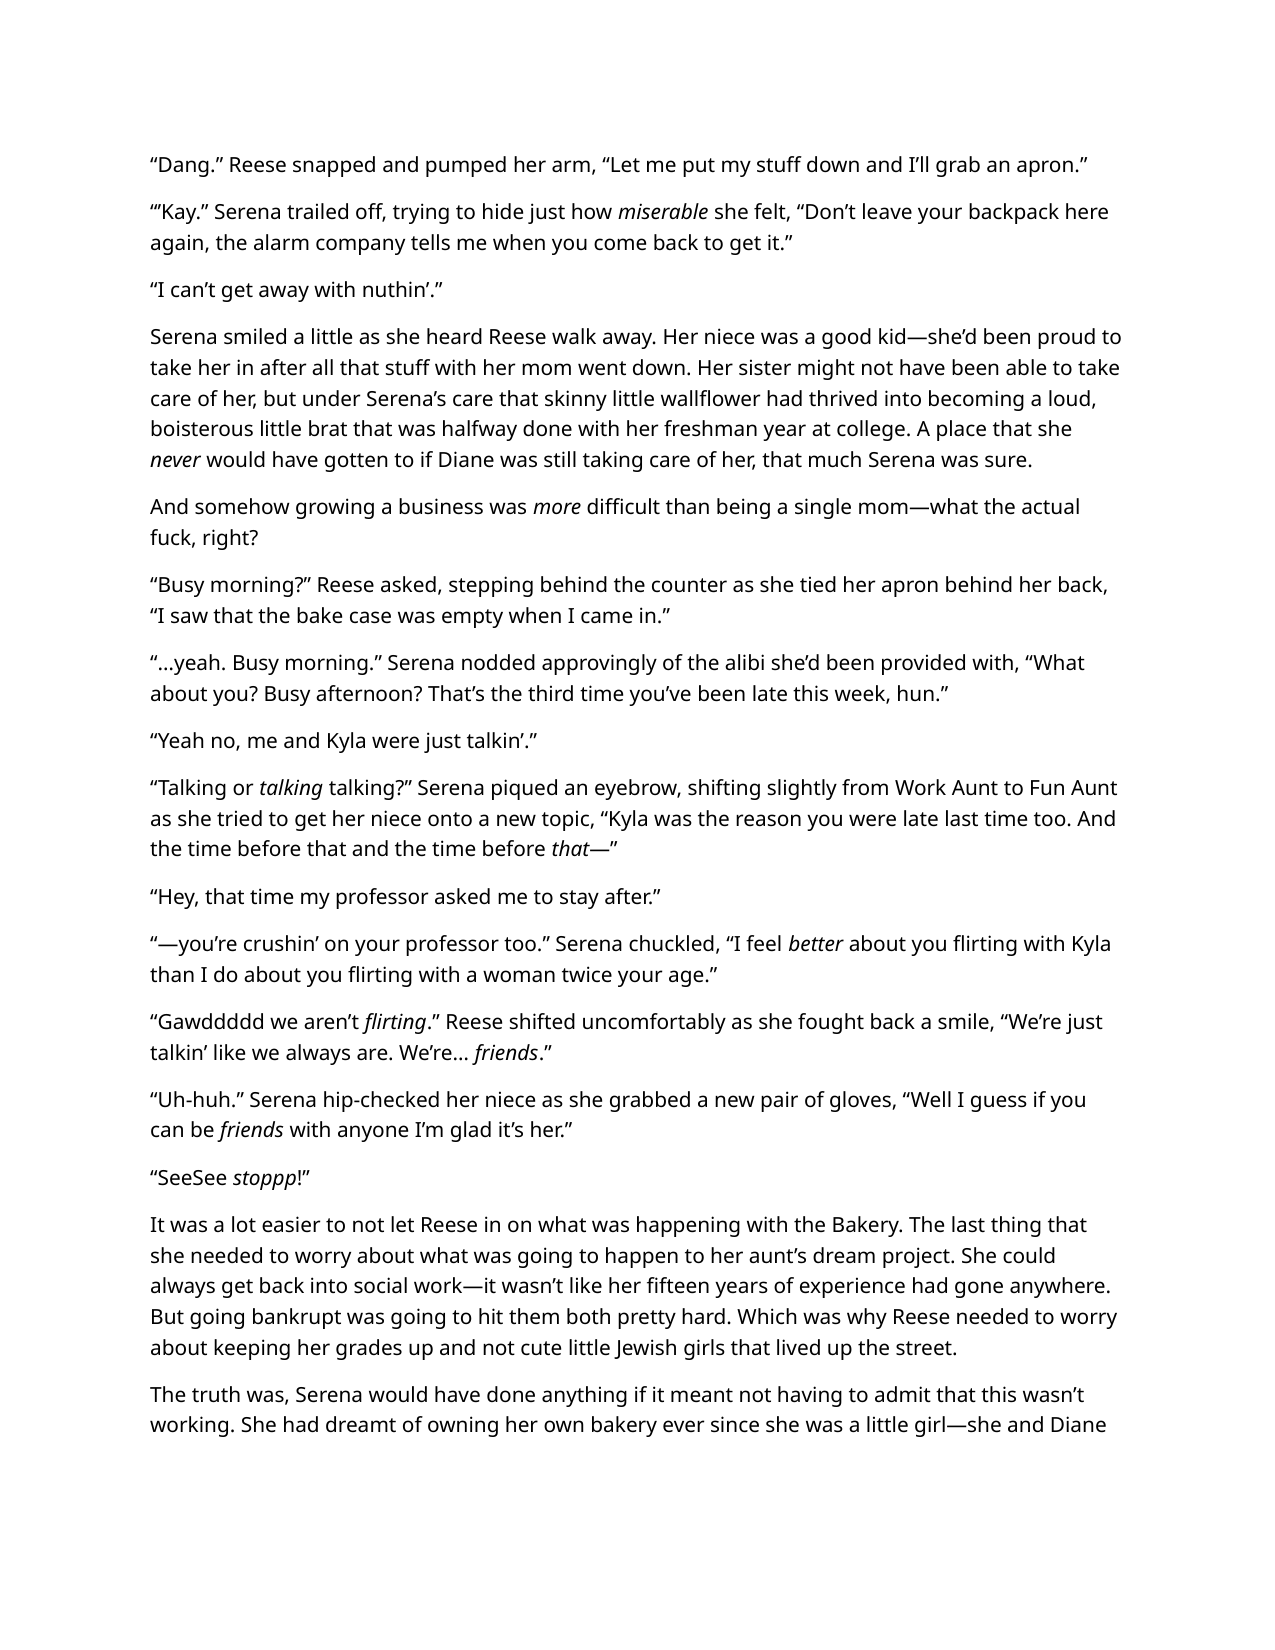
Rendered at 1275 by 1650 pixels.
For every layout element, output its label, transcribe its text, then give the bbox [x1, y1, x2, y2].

text Serena smiled a little as she heard Reese walk away. Her niece was a good kid—she’d been proud to take her in after all that stuff with her mom went down. Her sister might not have been able to take care of her, but under Serena’s care that skinny little wallflower had thrived into becoming a loud, boisterous little brat that was halfway done with her freshman year at college. A place that she never would have gotten to if Diane was still taking care of her, that much Serena was sure. [150, 322, 1125, 473]
text “I can’t get away with nuthin’.” [150, 275, 1125, 304]
text And somehow growing a business was more difficult than being a single mom—what the actual fuck, right? [150, 492, 1125, 551]
text “Talking or talking talking?” Serena piqued an eyebrow, shifting slightly from Work Aunt to Fun Aunt as she tried to get her niece onto a new topic, “Kyla was the reason you were late last time too. And the time before that and the time before that—” [150, 773, 1125, 863]
text “Hey, that time my professor asked me to stay after.” [150, 882, 1125, 910]
text “Busy morning?” Reese asked, stepping behind the counter as she tied her apron behind her back, “I saw that the bake case was empty when I came in.” [150, 570, 1125, 629]
text It was a lot easier to not let Reese in on what was happening with the Bakery. The last thing that she needed to worry about what was going to happen to her aunt’s dream project. She could always get back into social work—it wasn’t like her fifteen years of experience had gone anywhere. But going bankrupt was going to hit them both pretty hard. Which was why Reese needed to worry about keeping her grades up and not cute little Jewish girls that lived up the street. [150, 1210, 1125, 1361]
text “Uh-huh.” Serena hip-checked her niece as she grabbed a new pair of gloves, “Well I guess if you can be friends with anyone I’m glad it’s her.” [150, 1085, 1125, 1144]
text “SeeSee stoppp!” [150, 1163, 1125, 1191]
text “Dang.” Reese snapped and pumped her arm, “Let me put my stuff down and I’ll grab an apron.” [150, 150, 1125, 178]
text “…yeah. Busy morning.” Serena nodded approvingly of the alibi she’d been provided with, “What about you? Busy afternoon? That’s the third time you’ve been late this week, hun.” [150, 648, 1125, 707]
text “’Kay.” Serena trailed off, trying to hide just how miserable she felt, “Don’t leave your backpack here again, the alarm company tells me when you come back to get it.” [150, 197, 1125, 256]
text “—you’re crushin’ on your professor too.” Serena chuckled, “I feel better about you flirting with Kyla than I do about you flirting with a woman twice your age.” [150, 929, 1125, 988]
text “Gawddddd we aren’t flirting.” Reese shifted uncomfortably as she fought back a smile, “We’re just talkin’ like we always are. We’re… friends.” [150, 1007, 1125, 1066]
text “Yeah no, me and Kyla were just talkin’.” [150, 726, 1125, 754]
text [150, 1380, 1125, 1439]
